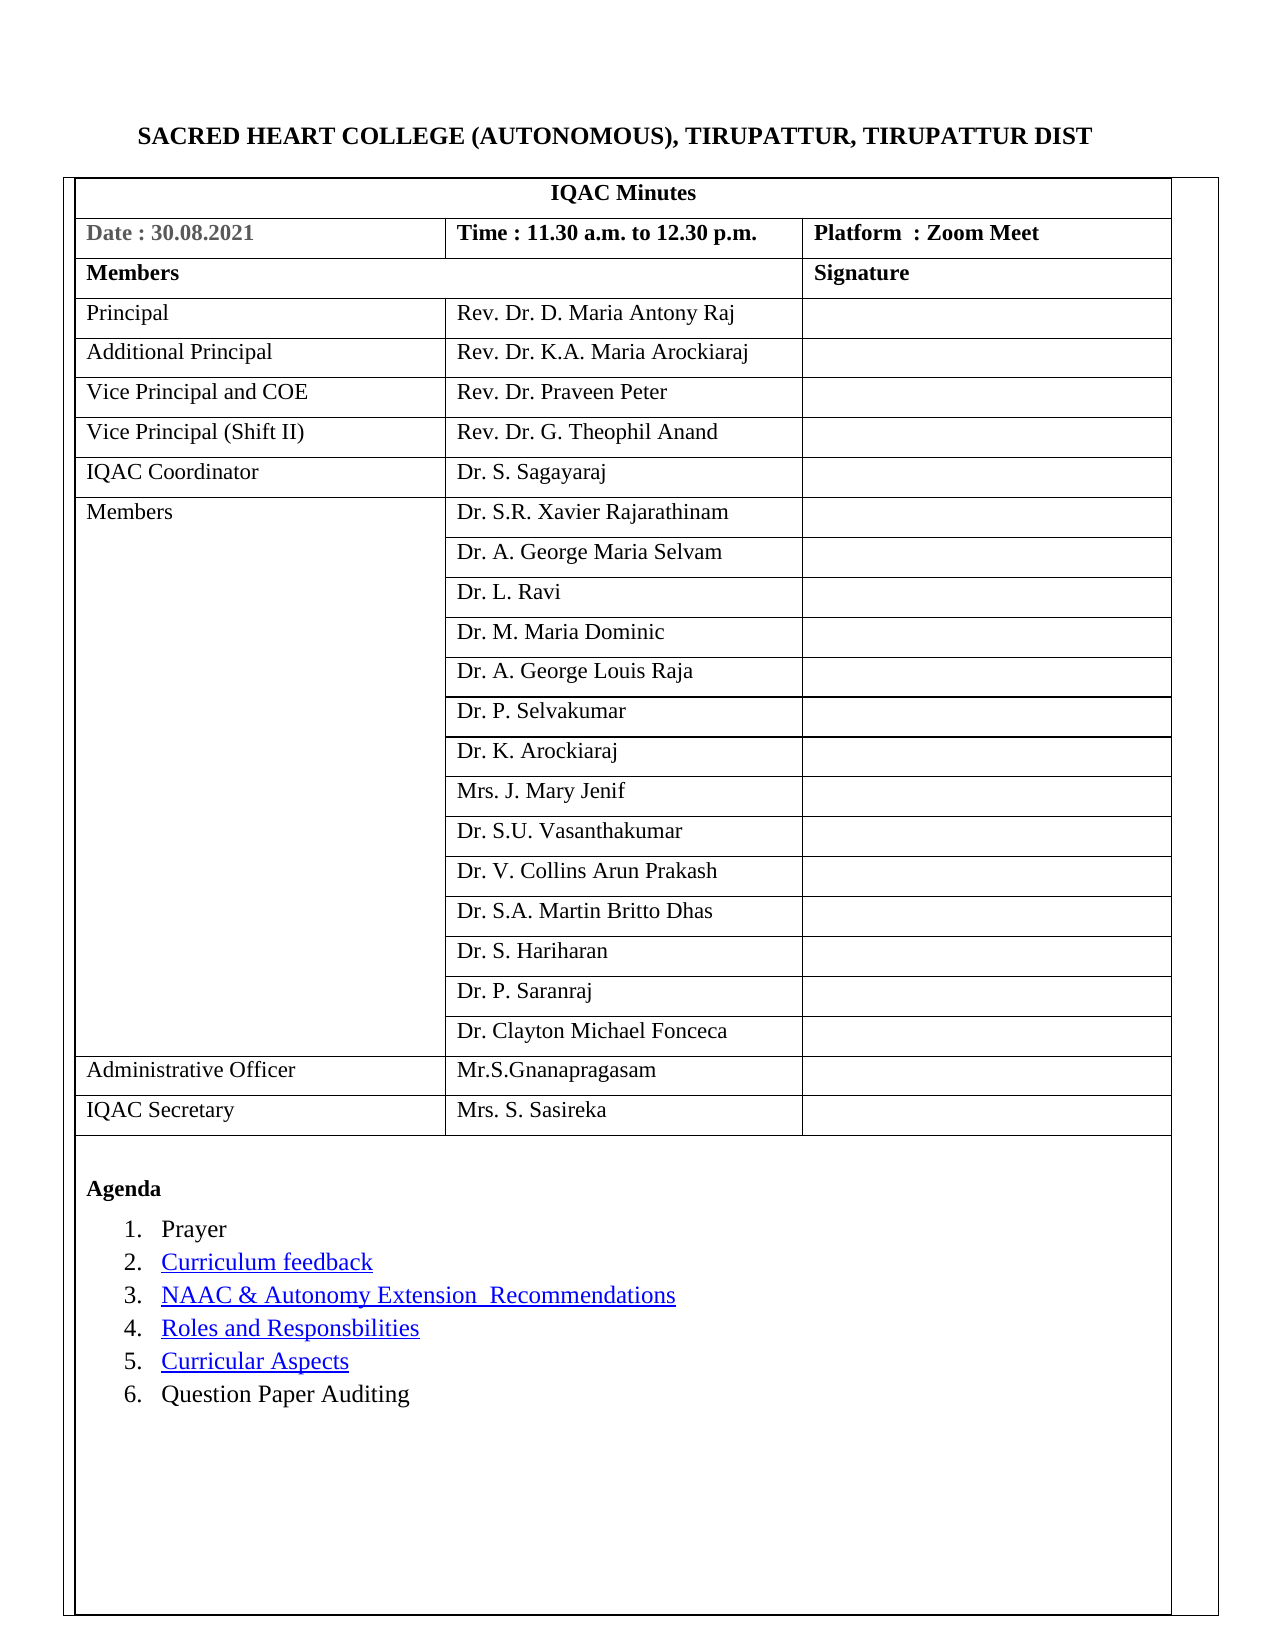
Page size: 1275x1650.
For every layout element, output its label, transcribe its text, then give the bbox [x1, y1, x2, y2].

table_header [76, 1096, 445, 1135]
table_header [803, 1017, 1171, 1056]
table_header [76, 339, 445, 377]
table_header [446, 698, 802, 736]
table_header [446, 538, 802, 577]
table_header [803, 458, 1171, 497]
table_header [446, 777, 802, 816]
table_header [446, 498, 802, 537]
table_header [803, 378, 1171, 417]
table_header [803, 418, 1171, 457]
table_header [76, 179, 1171, 218]
table_header [76, 259, 802, 298]
table_header [446, 418, 802, 457]
table_header [76, 299, 445, 338]
table_header [803, 977, 1171, 1016]
table_header [76, 378, 445, 417]
table_header [446, 458, 802, 497]
table_header [446, 738, 802, 776]
table_header [446, 1096, 802, 1135]
table_header [803, 578, 1171, 617]
table_header [64, 178, 74, 1614]
table_header [446, 1017, 802, 1056]
table_header [803, 618, 1171, 657]
table_header [446, 658, 802, 696]
table_header [76, 458, 445, 497]
table_header [803, 937, 1171, 976]
table_header [446, 299, 802, 338]
table_header [803, 339, 1171, 377]
table_header [803, 698, 1171, 736]
table_header [803, 219, 1171, 258]
table_header [76, 1136, 1171, 1614]
table_header [446, 937, 802, 976]
table_header [803, 1057, 1171, 1095]
table_header [803, 857, 1171, 896]
table_header [446, 578, 802, 617]
table_header [803, 658, 1171, 696]
table_header [76, 418, 445, 457]
table_header [803, 817, 1171, 856]
table_header [446, 339, 802, 377]
table_header [803, 738, 1171, 776]
table_header [446, 378, 802, 417]
table_header [803, 299, 1171, 338]
table_header [803, 538, 1171, 577]
text SACRED HEART COLLEGE (AUTONOMOUS), TIRUPATTUR, TIRUPATTUR DIST [75, 121, 1181, 150]
table_header [76, 1057, 445, 1095]
table_header [446, 618, 802, 657]
table_header [446, 219, 802, 258]
table_header [803, 777, 1171, 816]
table_header [803, 1096, 1171, 1135]
table_header [76, 498, 445, 1056]
table_header [803, 259, 1171, 298]
table_header [446, 817, 802, 856]
table_header [803, 897, 1171, 936]
table_header [446, 1057, 802, 1095]
table_header [1172, 178, 1218, 1614]
table_header [446, 897, 802, 936]
table_header [803, 498, 1171, 537]
table_header [446, 977, 802, 1016]
table_header [76, 219, 445, 258]
table_header [446, 857, 802, 896]
